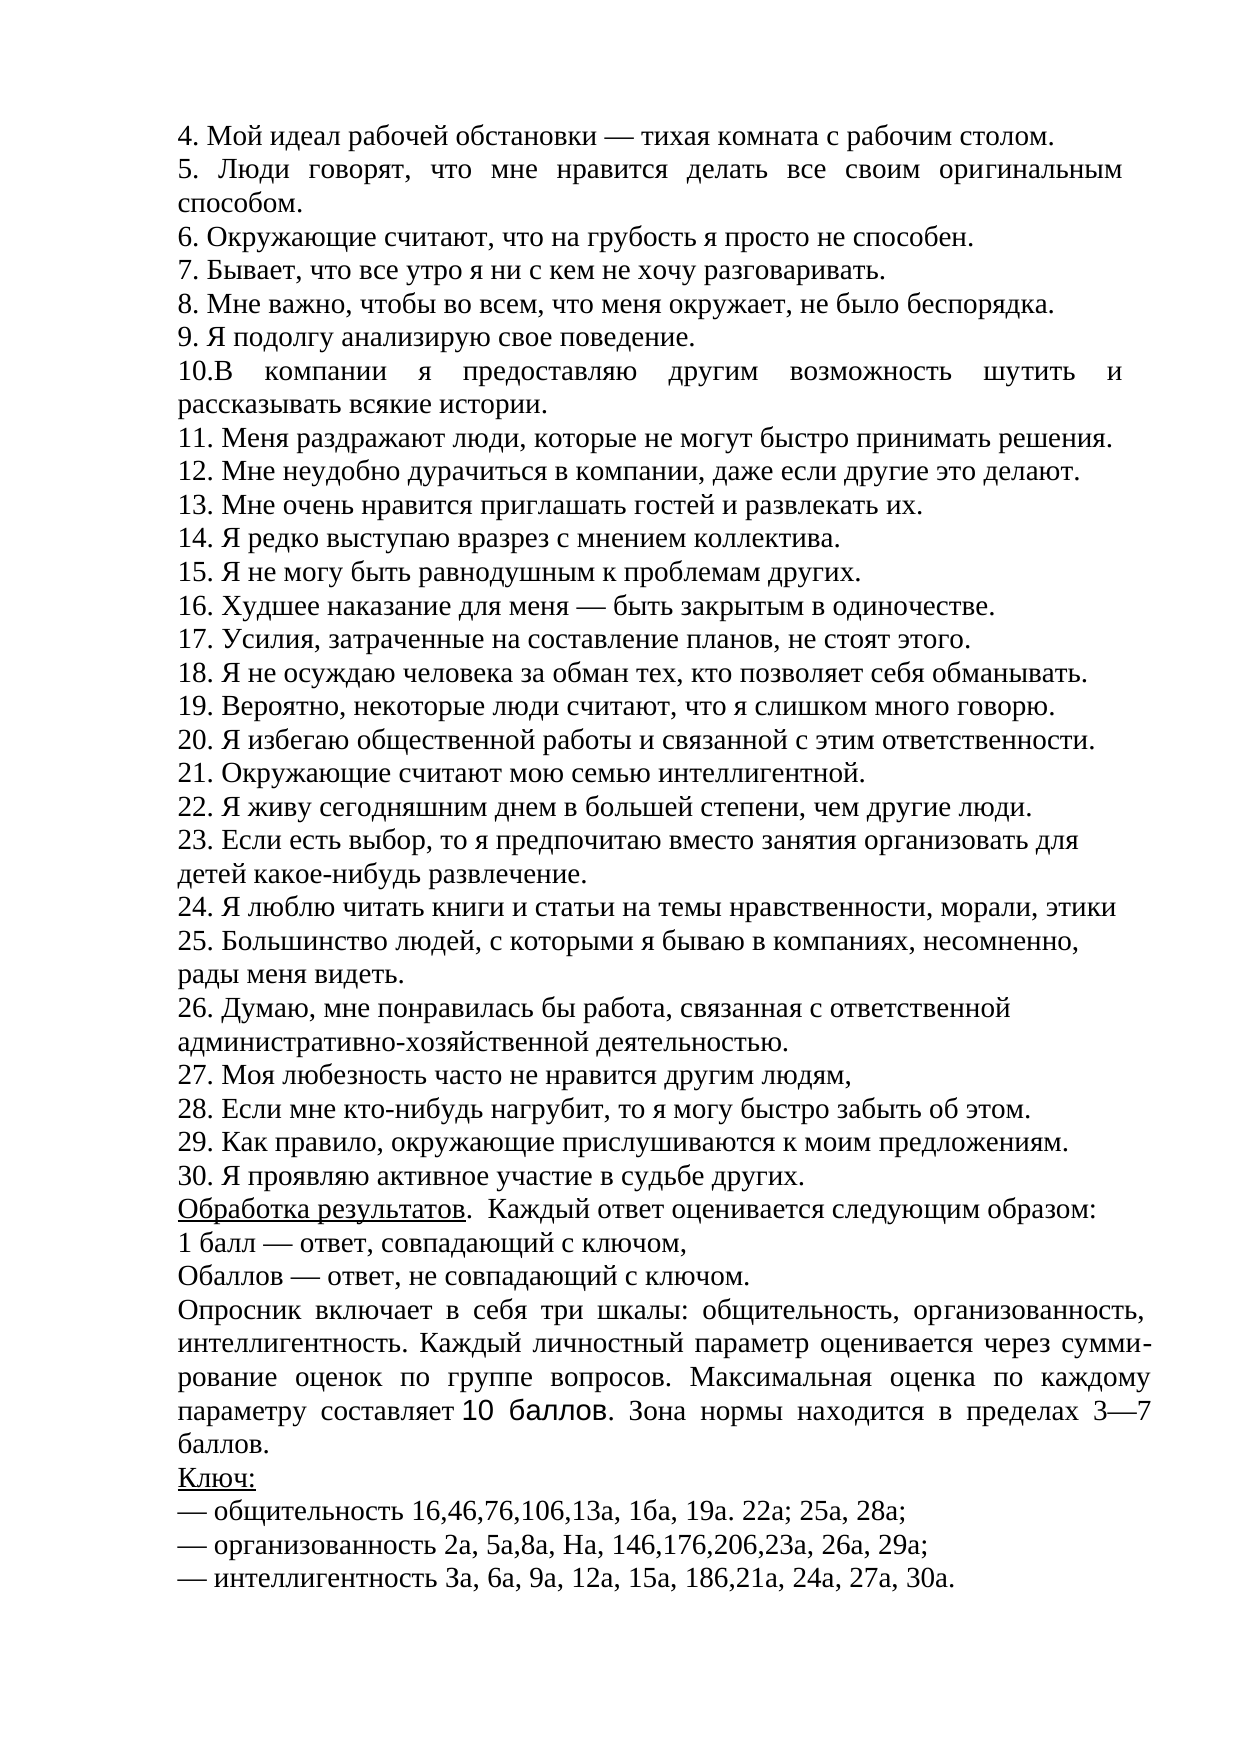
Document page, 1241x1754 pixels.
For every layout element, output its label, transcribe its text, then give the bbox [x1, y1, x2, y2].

text 27. Моя любезность часто не нравится другим людям, [177, 1057, 1122, 1091]
text 1 балл — ответ, совпадающий с ключом, [177, 1225, 1152, 1258]
text 6. Окружающие считают, что на грубость я просто не способен. [177, 219, 1122, 252]
text 21. Окружающие считают мою семью интеллигентной. [177, 755, 1122, 789]
text 13. Мне очень нравится приглашать гостей и развлекать их. [177, 487, 1122, 521]
text 14. Я редко выступаю вразрез с мнением коллектива. [177, 521, 1122, 554]
text 22. Я живу сегодняшним днем в большей степени, чем другие люди. [177, 789, 1122, 822]
text 20. Я избегаю общественной работы и связанной с этим ответственности. [177, 722, 1122, 755]
text Обаллов — ответ, не совпадающий с ключом. [177, 1258, 1152, 1292]
text 24. Я люблю читать книги и статьи на темы нравственности, морали, этики [177, 889, 1122, 923]
text 26. Думаю, мне понравилась бы работа, связанная с ответственной административно-хозяйственной деятельностью. [177, 990, 1122, 1057]
text 30. Я проявляю активное участие в судьбе других. [177, 1158, 1152, 1191]
text Ключ: [177, 1460, 1152, 1493]
text 10.В компании я предоставляю другим возможность шутить и рассказывать всякие истории. [177, 353, 1122, 420]
text 11. Меня раздражают люди, которые не могут быстро принимать решения. [177, 420, 1122, 453]
text 25. Большинство людей, с которыми я бываю в компаниях, несомненно, рады меня видеть. [177, 923, 1122, 990]
text 17. Усилия, затраченные на составление планов, не стоят этого. [177, 621, 1122, 655]
text 23. Если есть выбор, то я предпочитаю вместо занятия организовать для детей какое-нибудь развлечение. [177, 822, 1152, 889]
text 8. Мне важно, чтобы во всем, что меня окружает, не было беспорядка. [177, 286, 1122, 319]
text 4. Мой идеал рабочей обстановки — тихая комната с рабочим столом. [177, 118, 1122, 152]
text Опросник включает в себя три шкалы: общительность, организованность, интеллигентность. Каждый личностный параметр оценивается через суммирование оценок по группе вопросов. Максимальная оценка по каждому параметру составляет 10 баллов. Зона нормы находится в пределах 3—7 баллов. [177, 1292, 1152, 1460]
text — общительность 16,46,76,106,13а, 1ба, 19а. 22а; 25а, 28а; [177, 1493, 1152, 1527]
text — интеллигентность За, 6а, 9а, 12а, 15а, 186,21а, 24а, 27а, 30а. [177, 1561, 1152, 1594]
text 19. Вероятно, некоторые люди считают, что я слишком много говорю. [177, 688, 1122, 722]
text 29. Как правило, окружающие прислушиваются к моим предложениям. [177, 1124, 1152, 1158]
text 7. Бывает, что все утро я ни с кем не хочу разговаривать. [177, 252, 1122, 286]
text 16. Худшее наказание для меня — быть закрытым в одиночестве. [177, 588, 1122, 621]
text 15. Я не могу быть равнодушным к проблемам других. [177, 554, 1122, 588]
text 28. Если мне кто-нибудь нагрубит, то я могу быстро забыть об этом. [177, 1091, 1152, 1124]
text 12. Мне неудобно дурачиться в компании, даже если другие это делают. [177, 453, 1122, 487]
text 18. Я не осуждаю человека за обман тех, кто позволяет себя обманывать. [177, 655, 1122, 688]
text 5. Люди говорят, что мне нравится делать все своим оригинальным способом. [177, 152, 1122, 219]
text Обработка результатов. Каждый ответ оценивается следующим образом: [177, 1191, 1152, 1225]
text — организованность 2а, 5а,8а, На, 146,176,206,23а, 26а, 29а; [177, 1527, 1152, 1561]
text 9. Я подолгу анализирую свое поведение. [177, 319, 1122, 353]
